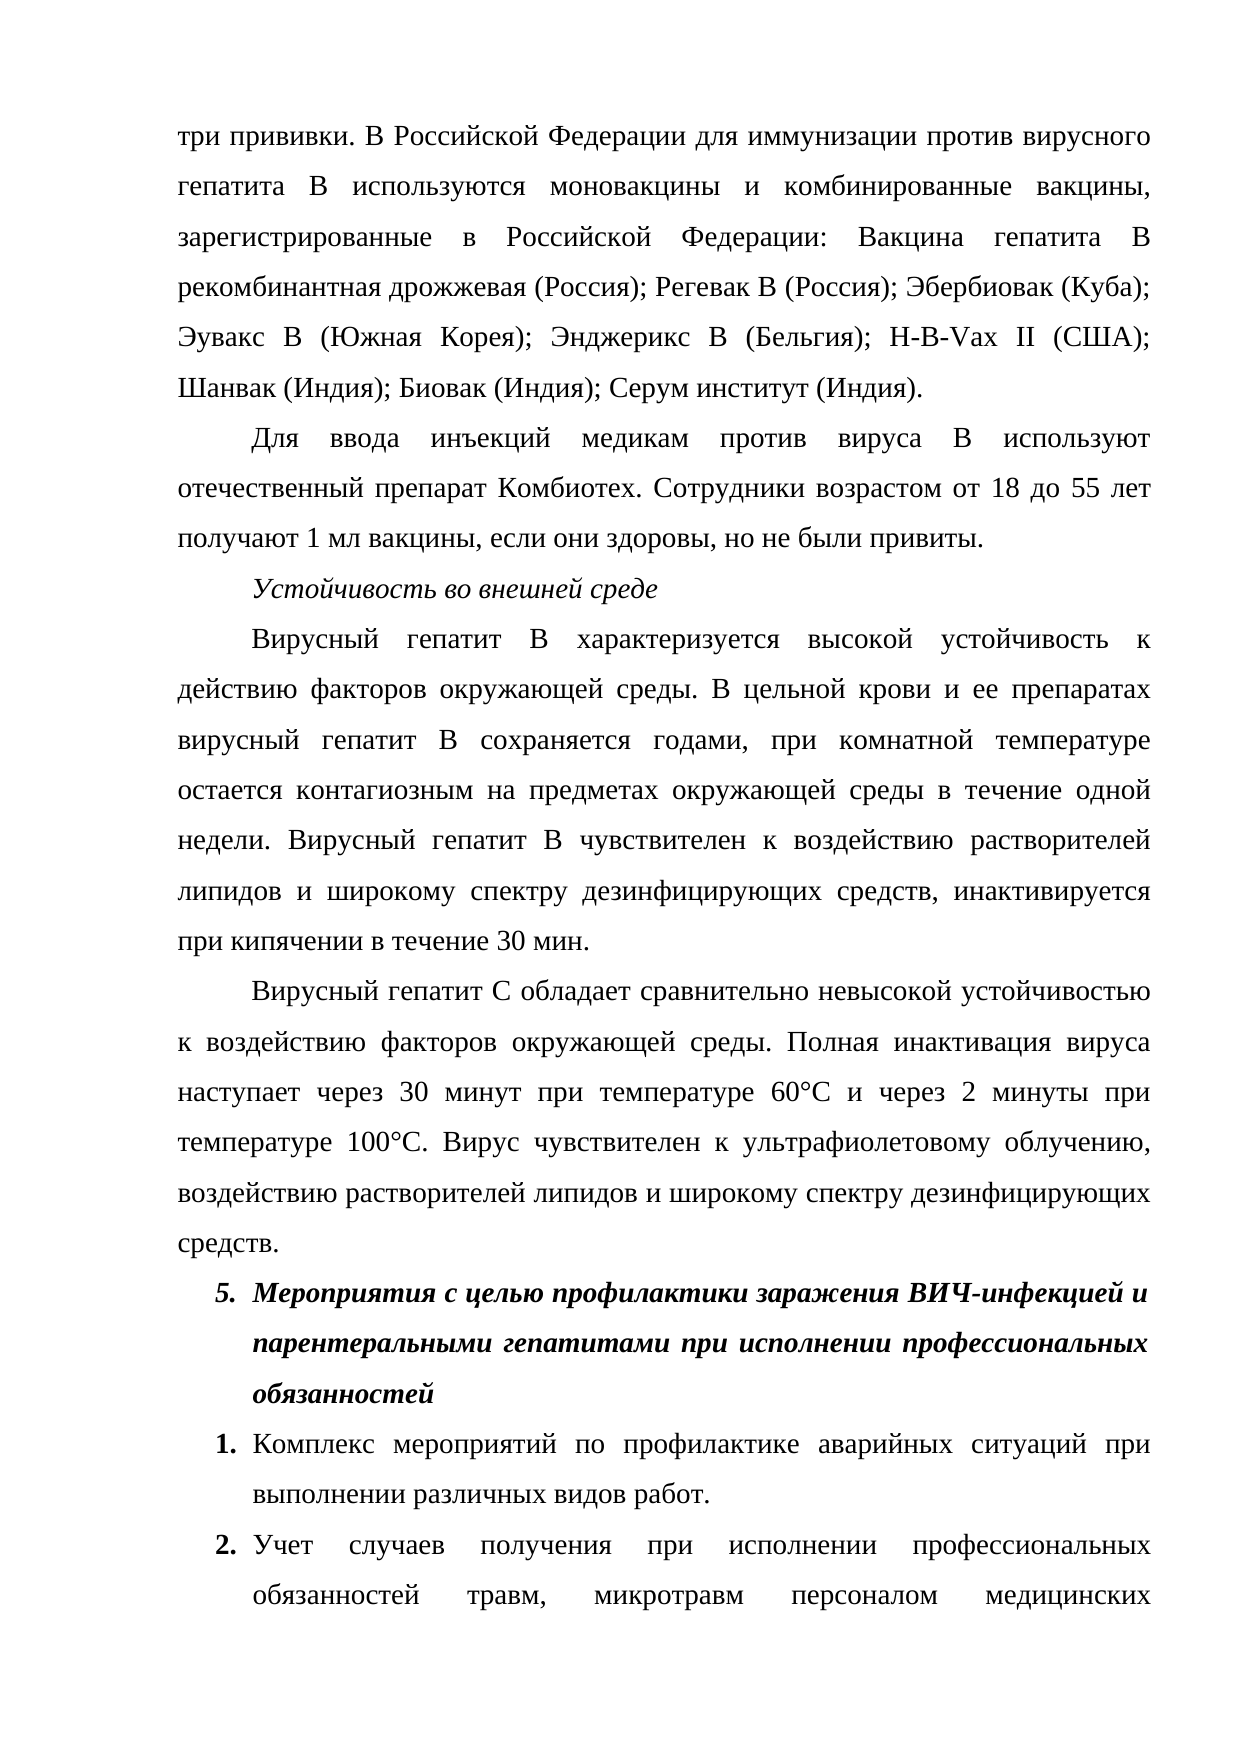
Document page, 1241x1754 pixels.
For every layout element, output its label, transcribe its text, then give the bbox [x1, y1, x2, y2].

text Для ввода инъекций медикам против вируса В используют отечественный препарат Комбиотеx. Сотрудники возрастом от 18 до 55 лет получают 1 мл вакцины, если они здоровы, но не были привиты. [177, 420, 1152, 470]
list Комплекс мероприятий по профилактике аварийных ситуаций при выполнении различных видов работ. [215, 1426, 1152, 1510]
text Вирусный гепатит В характеризуется высокой устойчивость к действию факторов окружающей среды. В цельной крови и ее препаратах вирусный гепатит В сохраняется годами, при комнатной температуре остается контагиозным на предметах окружающей среды в течение одной недели. Вирусный гепатит В чувствителен к воздействию растворителей липидов и широкому спектру дезинфицирующих средств, инактивируется при кипячении в течение 30 мин. [177, 621, 1152, 957]
text Устойчивость во внешней среде [177, 571, 1152, 604]
text Для ввода инъекций медикам против вируса В используют отечественный препарат Комбиотеx. Сотрудники возрастом от 18 до 55 лет получают 1 мл вакцины, если они здоровы, но не были привиты. [177, 504, 1152, 554]
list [215, 1527, 1152, 1611]
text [177, 118, 1152, 403]
text Вирусный гепатит С обладает сравнительно невысокой устойчивостью к воздействию факторов окружающей среды. Полная инактивация вируса наступает через 30 минут при температуре 60°С и через 2 минуты при температуре 100°С. Вирус чувствителен к ультрафиолетовому облучению, воздействию растворителей липидов и широкому спектру дезинфицирующих средств. [177, 973, 1152, 1258]
list Мероприятия с целью профилактики заражения ВИЧ-инфекцией и парентеральными гепатитами при исполнении профессиональных обязанностей [215, 1275, 1152, 1409]
